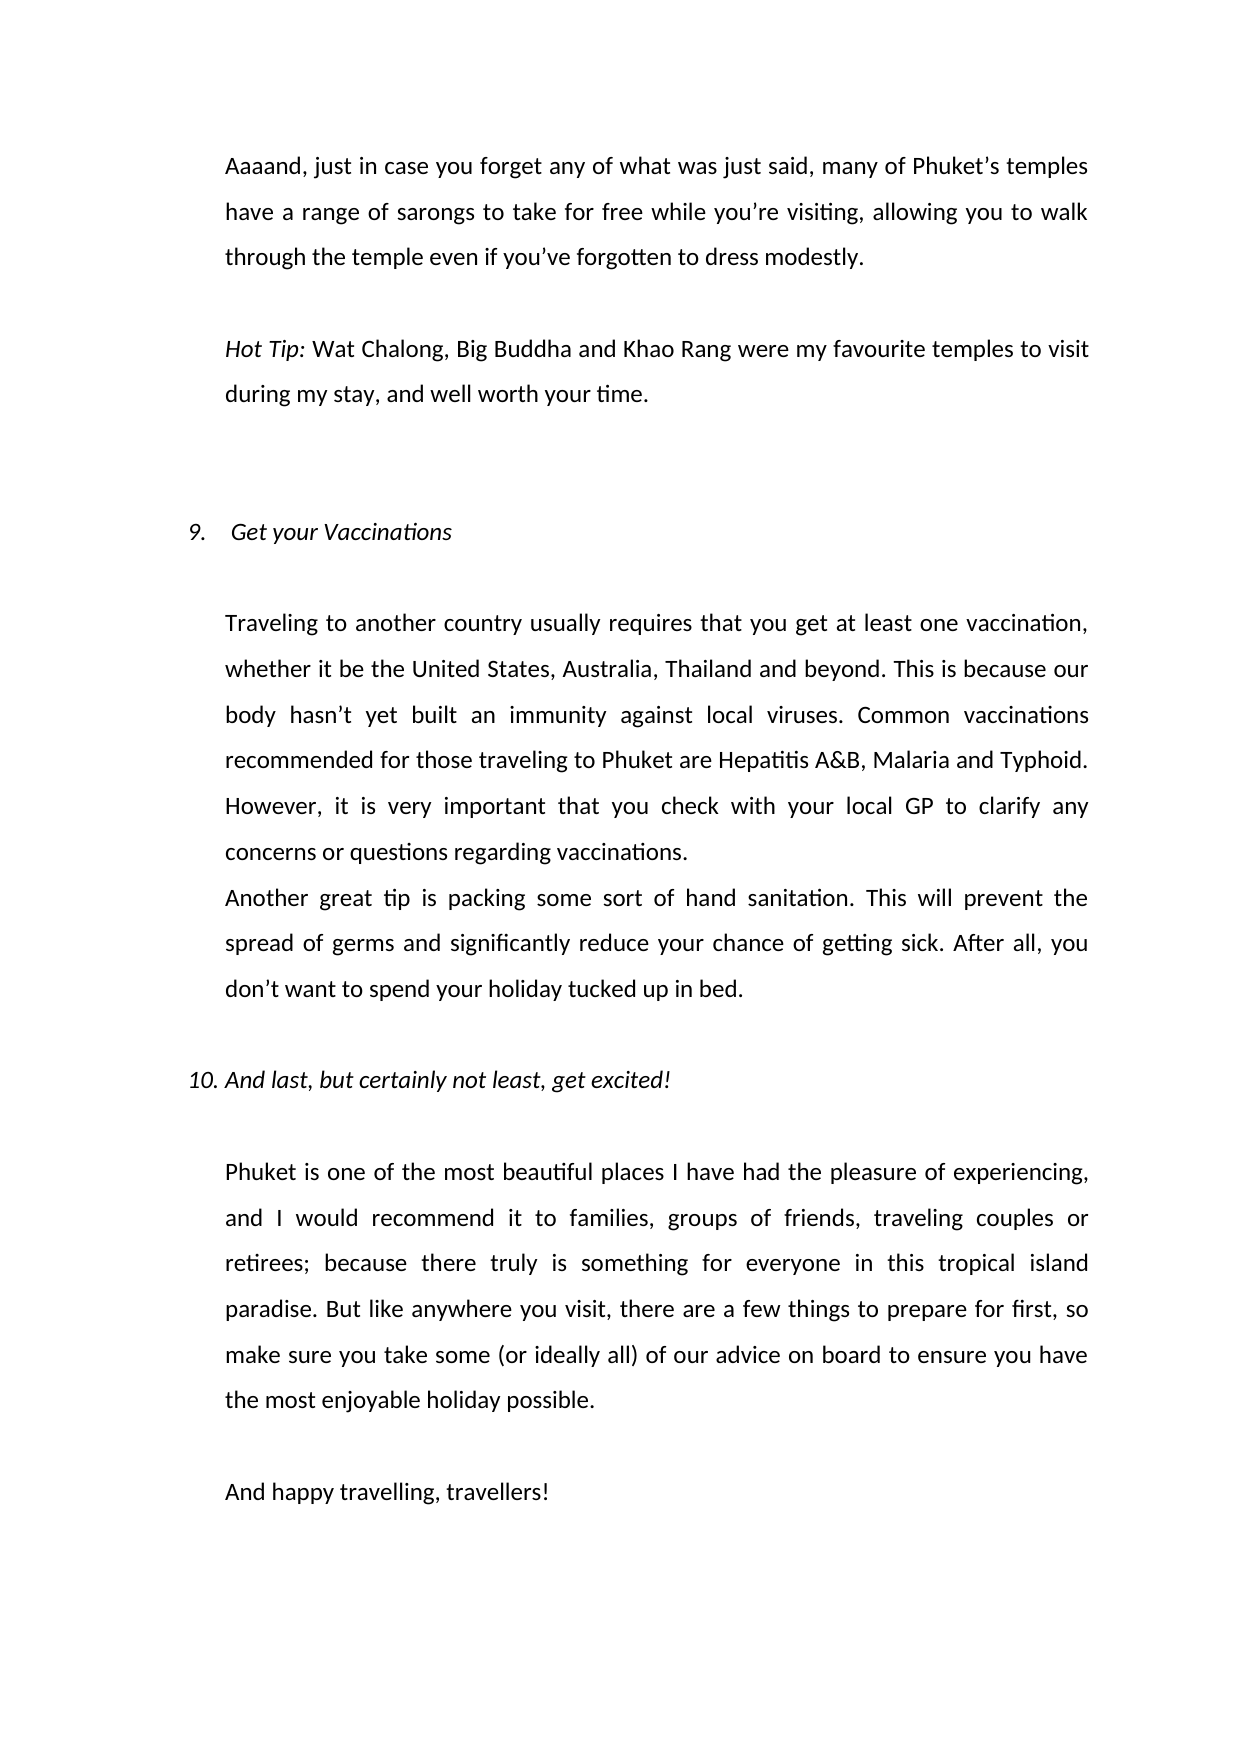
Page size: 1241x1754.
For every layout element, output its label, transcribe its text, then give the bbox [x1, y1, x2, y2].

list Aaaand, just in case you forget any of what was just said, many of Phuket’s temples have a range of sarongs to take for free while you’re visiting, allowing you to walk through the temple even if you’ve forgotten to dress modestly. [225, 150, 1090, 272]
list Hot Tip: Wat Chalong, Big Buddha and Khao Rang were my favourite temples to visit during my stay, and well worth your time. [225, 287, 1090, 409]
list And last, but certainly not least, get excited! [187, 1064, 1090, 1095]
list Phuket is one of the most beautiful places I have had the pleasure of experiencing, and I would recommend it to families, groups of friends, traveling couples or retirees; because there truly is something for everyone in this tropical island paradise. But like anywhere you visit, there are a few things to prepare for first, so make sure you take some (or ideally all) of our advice on board to ensure you have the most enjoyable holiday possible. [225, 1156, 1090, 1415]
list Get your Vaccinations [187, 516, 1090, 546]
list And happy travelling, travellers! [225, 1476, 1090, 1507]
list Traveling to another country usually requires that you get at least one vaccination, whether it be the United States, Australia, Thailand and beyond. This is because our body hasn’t yet built an immunity against local viruses. Common vaccinations recommended for those traveling to Phuket are Hepatitis A&B, Malaria and Typhoid. However, it is very important that you check with your local GP to clarify any concerns or questions regarding vaccinations. [225, 607, 1090, 866]
list Another great tip is packing some sort of hand sanitation. This will prevent the spread of germs and significantly reduce your chance of getting sick. After all, you don’t want to spend your holiday tucked up in bed. [225, 882, 1090, 1004]
